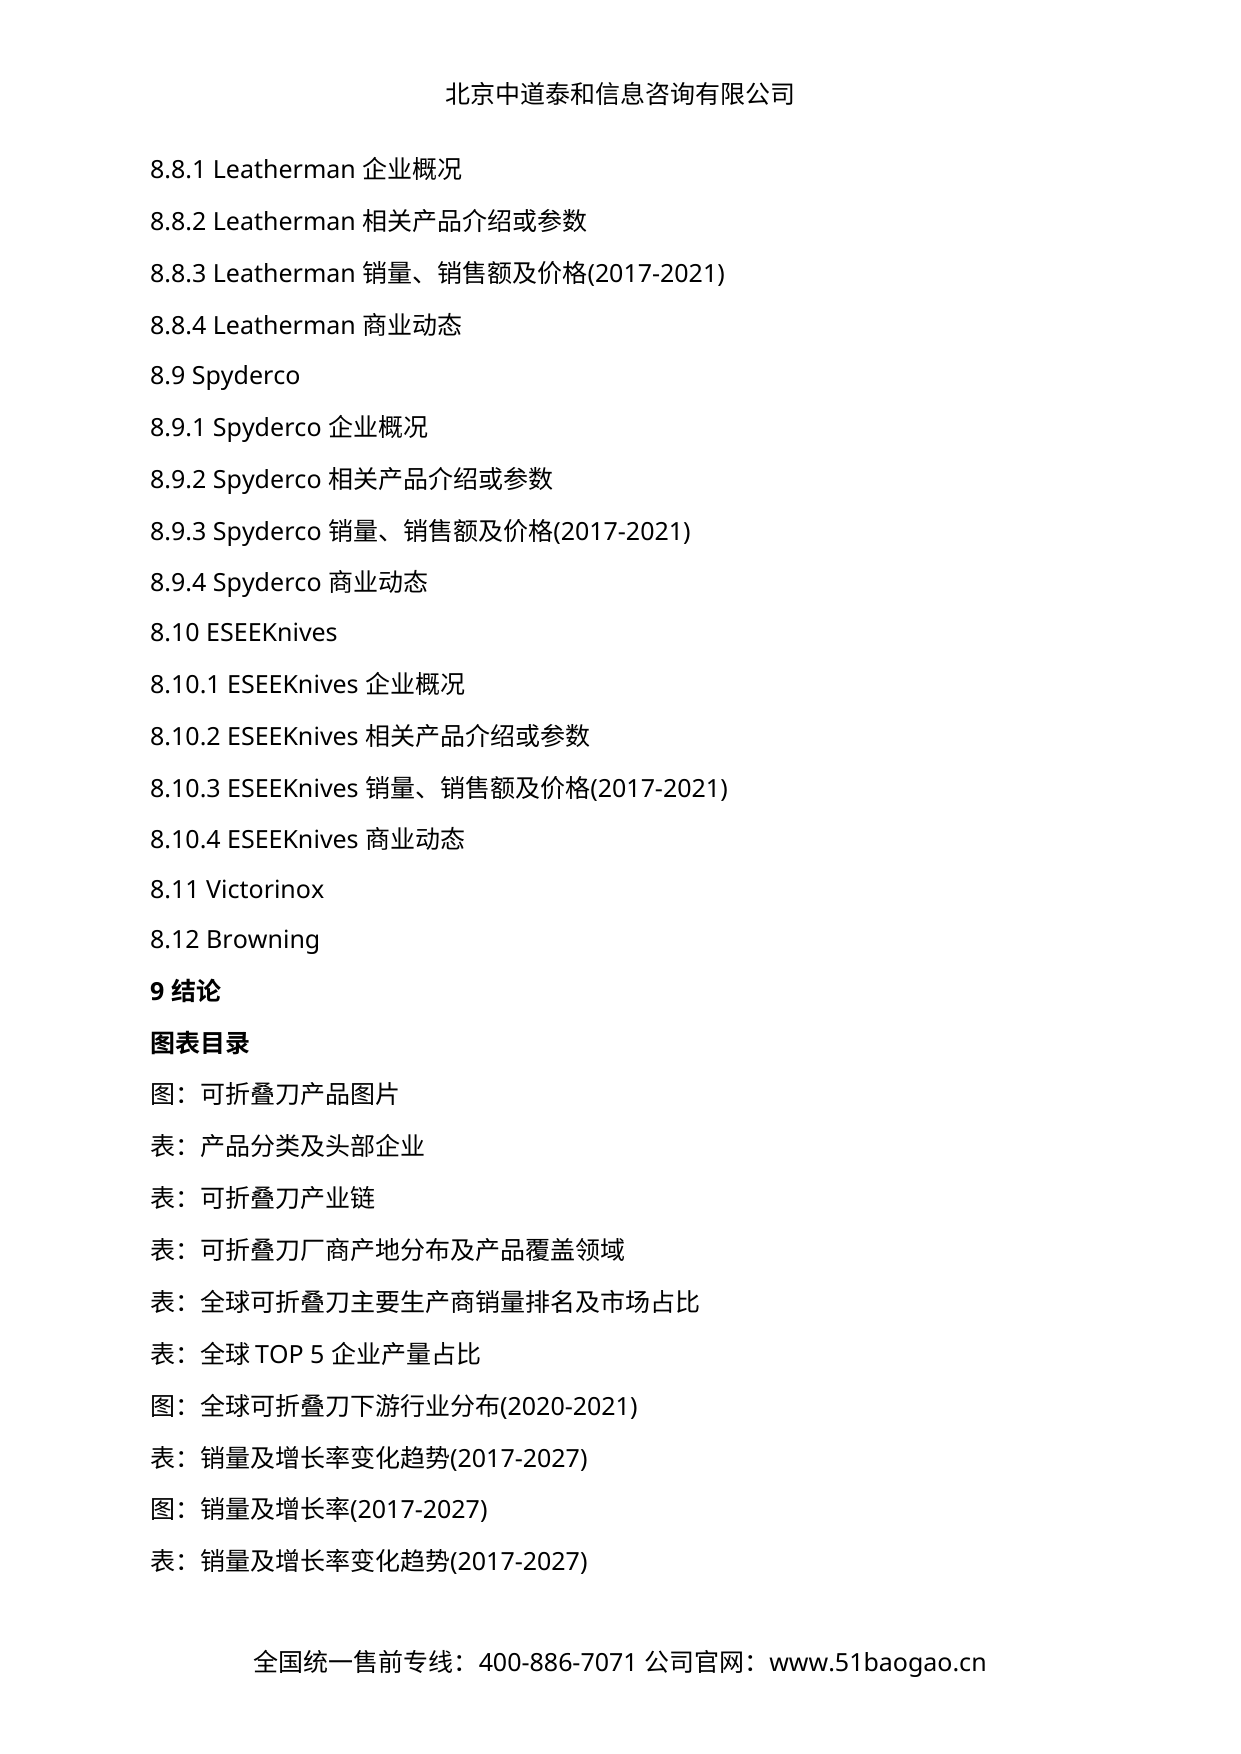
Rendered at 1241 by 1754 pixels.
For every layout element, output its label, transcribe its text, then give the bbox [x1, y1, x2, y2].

text 图表目录 [150, 1023, 1090, 1059]
text 表：全球TOP 5 企业产量占比 [150, 1334, 1090, 1371]
text 表：产品分类及头部企业 [150, 1127, 1090, 1163]
text 8.10.2 ESEEKnives 相关产品介绍或参数 [150, 716, 1090, 752]
text 8.8.4 Leatherman 商业动态 [150, 306, 1090, 342]
text 8.9.2 Spyderco 相关产品介绍或参数 [150, 459, 1090, 495]
text 8.10.1 ESEEKnives 企业概况 [150, 664, 1090, 701]
text 8.9 Spyderco [150, 357, 1090, 392]
text 8.9.1 Spyderco 企业概况 [150, 407, 1090, 443]
text 图：销量及增长率(2017-2027) [150, 1490, 1090, 1526]
text 8.10.4 ESEEKnives 商业动态 [150, 820, 1090, 856]
text 图：可折叠刀产品图片 [150, 1075, 1090, 1111]
text 图：全球可折叠刀下游行业分布(2020-2021) [150, 1386, 1090, 1422]
text 9 结论 [150, 971, 1090, 1007]
text 8.10.3 ESEEKnives 销量、销售额及价格(2017-2021) [150, 768, 1090, 804]
text 表：可折叠刀产业链 [150, 1179, 1090, 1215]
text 8.10 ESEEKnives [150, 615, 1090, 649]
text 8.8.1 Leatherman 企业概况 [150, 150, 1090, 186]
text 表：可折叠刀厂商产地分布及产品覆盖领域 [150, 1231, 1090, 1267]
text 8.9.4 Spyderco 商业动态 [150, 563, 1090, 599]
text 8.12 Browning [150, 922, 1090, 956]
text 表：销量及增长率变化趋势(2017-2027) [150, 1438, 1090, 1474]
text 表：全球可折叠刀主要生产商销量排名及市场占比 [150, 1282, 1090, 1319]
text 表：销量及增长率变化趋势(2017-2027) [150, 1542, 1090, 1578]
text 8.8.3 Leatherman 销量、销售额及价格(2017-2021) [150, 254, 1090, 290]
text 8.11 Victorinox [150, 872, 1090, 906]
text 8.8.2 Leatherman 相关产品介绍或参数 [150, 202, 1090, 238]
text 8.9.3 Spyderco 销量、销售额及价格(2017-2021) [150, 511, 1090, 547]
